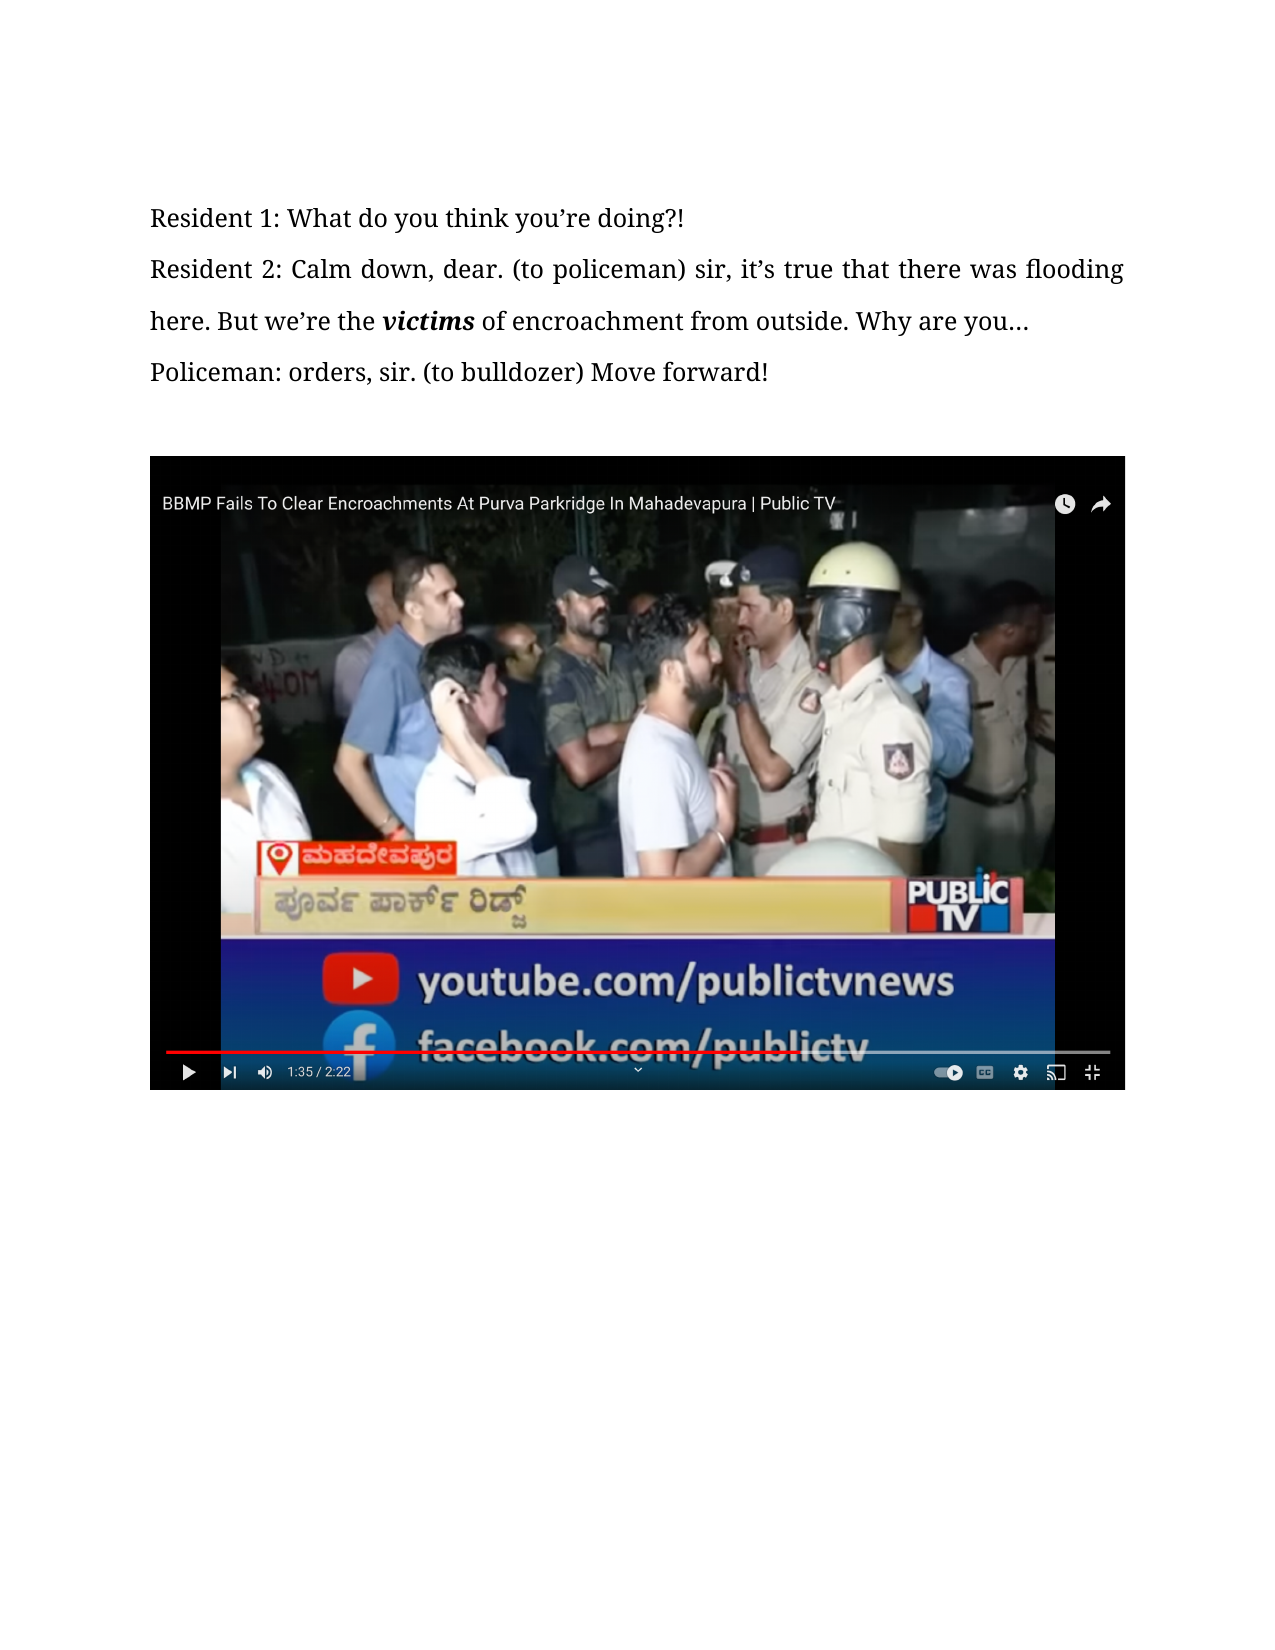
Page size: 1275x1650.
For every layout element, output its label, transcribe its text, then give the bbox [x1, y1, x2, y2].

text Policeman: orders, sir. (to bulldozer) Move forward! [150, 354, 1125, 388]
picture [150, 456, 1125, 1090]
text Resident 1: What do you think you’re doing?! [150, 201, 1125, 235]
text Resident 2: Calm down, dear. (to policeman) sir, it’s true that there was flooding here. But we’re the victims of encroachment from outside. Why are you… [150, 252, 1125, 337]
